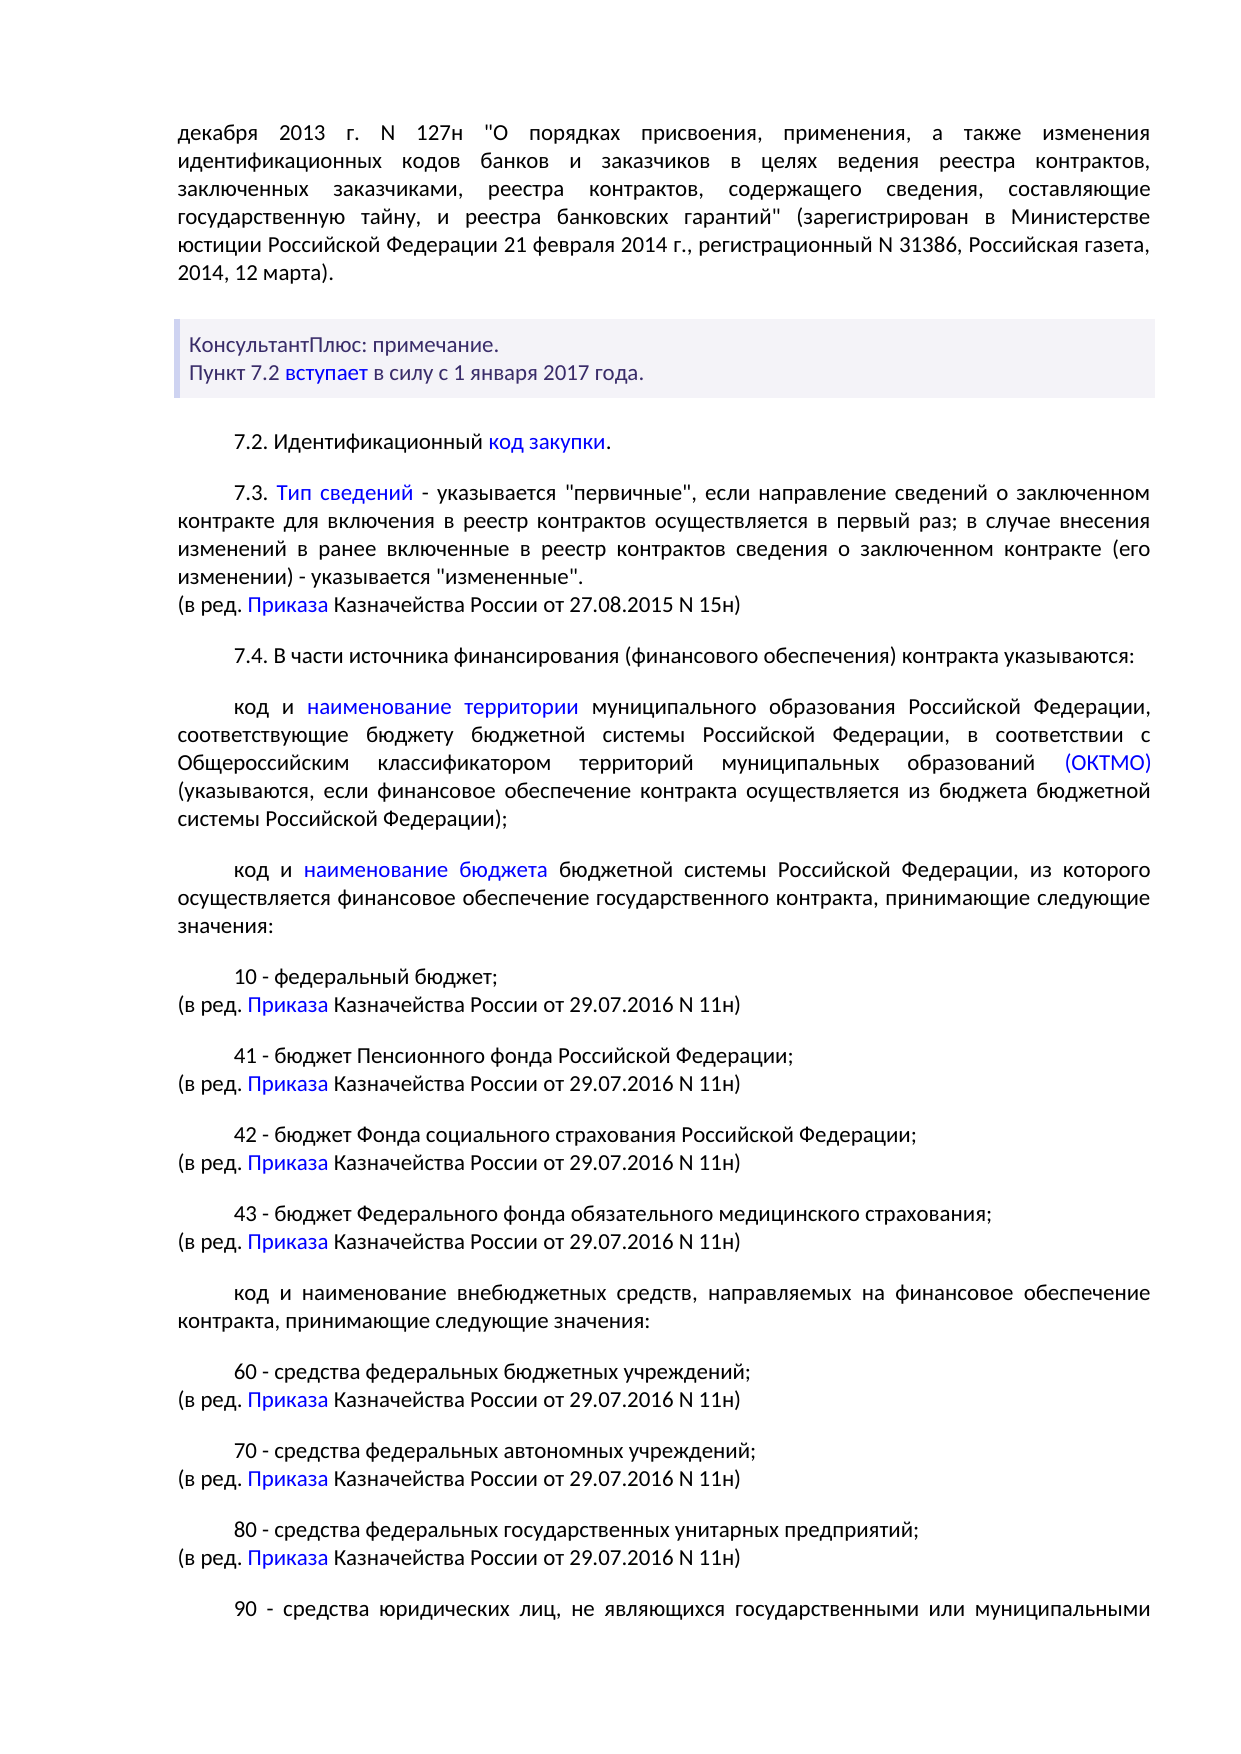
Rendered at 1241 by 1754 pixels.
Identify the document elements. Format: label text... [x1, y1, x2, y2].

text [177, 118, 1152, 286]
text код и наименование бюджета бюджетной системы Российской Федерации, из которого осуществляется финансовое обеспечение государственного контракта, принимающие следующие значения: [177, 855, 1152, 939]
text код и наименование внебюджетных средств, направляемых на финансовое обеспечение контракта, принимающие следующие значения: [177, 1278, 1152, 1334]
text 41 - бюджет Пенсионного фонда Российской Федерации; [177, 1041, 1152, 1069]
text 80 - средства федеральных государственных унитарных предприятий; [177, 1515, 1152, 1543]
text 70 - средства федеральных автономных учреждений; [177, 1436, 1152, 1464]
text (в ред. Приказа Казначейства России от 29.07.2016 N 11н) [177, 1227, 1152, 1255]
text (в ред. Приказа Казначейства России от 29.07.2016 N 11н) [177, 1385, 1152, 1413]
text 7.3. Тип сведений - указывается "первичные", если направление сведений о заключенном контракте для включения в реестр контрактов осуществляется в первый раз; в случае внесения изменений в ранее включенные в реестр контрактов сведения о заключенном контракте (его изменении) - указывается "измененные". [177, 478, 1152, 590]
text 10 - федеральный бюджет; [177, 962, 1152, 990]
text 7.4. В части источника финансирования (финансового обеспечения) контракта указываются: [177, 641, 1152, 669]
text (в ред. Приказа Казначейства России от 29.07.2016 N 11н) [177, 1464, 1152, 1492]
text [177, 1594, 1152, 1622]
text (в ред. Приказа Казначейства России от 29.07.2016 N 11н) [177, 1148, 1152, 1176]
text (в ред. Приказа Казначейства России от 27.08.2015 N 15н) [177, 590, 1152, 618]
text (в ред. Приказа Казначейства России от 29.07.2016 N 11н) [177, 1069, 1152, 1097]
text 42 - бюджет Фонда социального страхования Российской Федерации; [177, 1120, 1152, 1148]
text 60 - средства федеральных бюджетных учреждений; [177, 1357, 1152, 1385]
text (в ред. Приказа Казначейства России от 29.07.2016 N 11н) [177, 990, 1152, 1018]
table_header КонсультантПлюс: примечание. Пункт 7.2 вступает в силу с 1 января 2017 года. [180, 319, 1149, 398]
text код и наименование территории муниципального образования Российской Федерации, соответствующие бюджету бюджетной системы Российской Федерации, в соответствии с Общероссийским классификатором территорий муниципальных образований (ОКТМО) (указываются, если финансовое обеспечение контракта осуществляется из бюджета бюджетной системы Российской Федерации); [177, 692, 1152, 832]
text 7.2. Идентификационный код закупки. [177, 427, 1152, 455]
text 43 - бюджет Федерального фонда обязательного медицинского страхования; [177, 1199, 1152, 1227]
text (в ред. Приказа Казначейства России от 29.07.2016 N 11н) [177, 1543, 1152, 1571]
